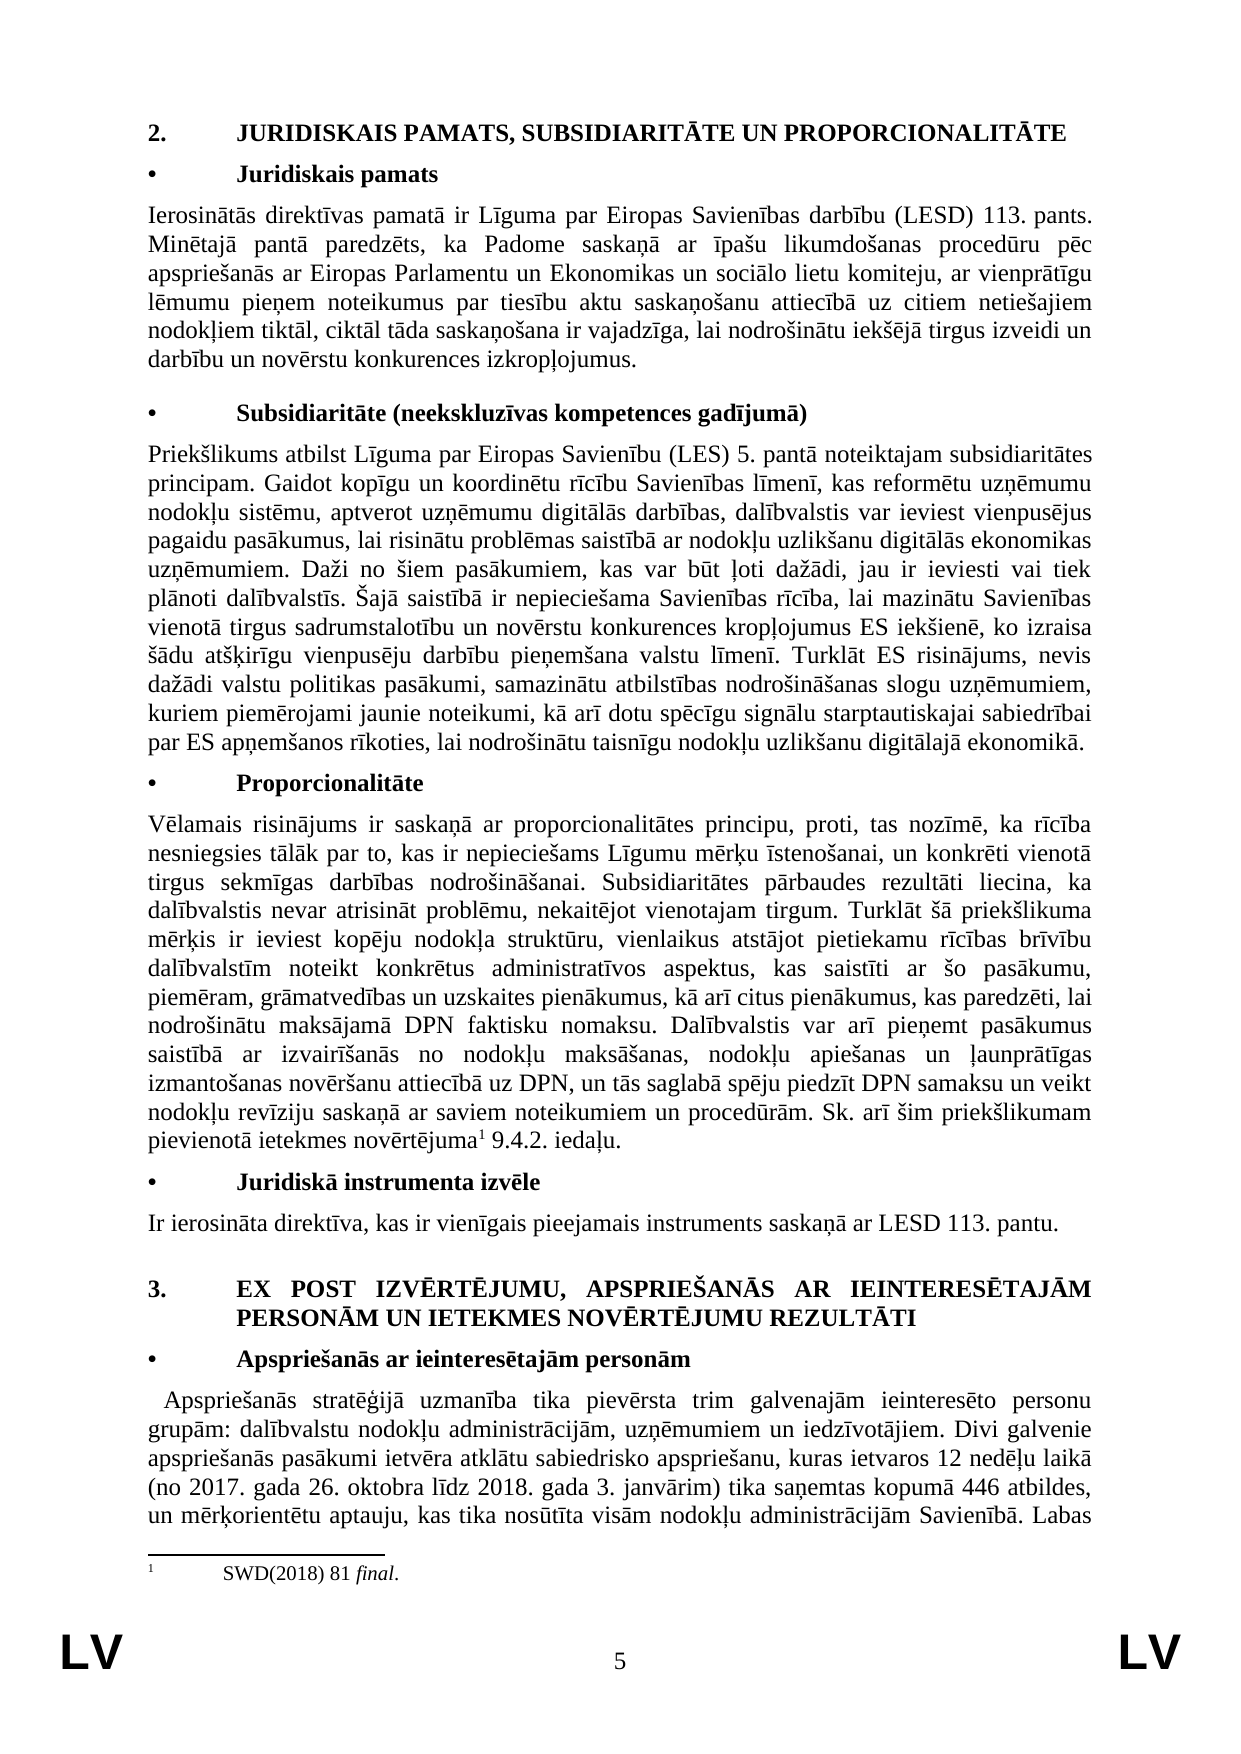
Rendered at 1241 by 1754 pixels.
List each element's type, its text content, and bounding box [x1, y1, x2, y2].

subtitle • Subsidiaritāte (neekskluzīvas kompetences gadījumā) [148, 398, 1093, 427]
text Ierosinātās direktīvas pamatā ir Līguma par Eiropas Savienības darbību (LESD) 113. pants. Minētajā pantā paredzēts, ka Padome saskaņā ar īpašu likumdošanas procedūru pēc apspriešanās ar Eiropas Parlamentu un Ekonomikas un sociālo lietu komiteju, ar vienprātīgu lēmumu pieņem noteikumus par tiesību aktu saskaņošanu attiecībā uz citiem netiešajiem nodokļiem tiktāl, ciktāl tāda saskaņošana ir vajadzīga, lai nodrošinātu iekšējā tirgus izveidi un darbību un novērstu konkurences izkropļojumus. [148, 201, 1093, 373]
text Priekšlikums atbilst Līguma par Eiropas Savienību (LES) 5. pantā noteiktajam subsidiaritātes principam. Gaidot kopīgu un koordinētu rīcību Savienības līmenī, kas reformētu uzņēmumu nodokļu sistēmu, aptverot uzņēmumu digitālās darbības, dalībvalstis var ieviest vienpusējus pagaidu pasākumus, lai risinātu problēmas saistībā ar nodokļu uzlikšanu digitālās ekonomikas uzņēmumiem. Daži no šiem pasākumiem, kas var būt ļoti dažādi, jau ir ieviesti vai tiek plānoti dalībvalstīs. Šajā saistībā ir nepieciešama Savienības rīcība, lai mazinātu Savienības vienotā tirgus sadrumstalotību un novērstu konkurences kropļojumus ES iekšienē, ko izraisa šādu atšķirīgu vienpusēju darbību pieņemšana valstu līmenī. Turklāt ES risinājums, nevis dažādi valstu politikas pasākumi, samazinātu atbilstības nodrošināšanas slogu uzņēmumiem, kuriem piemērojami jaunie noteikumi, kā arī dotu spēcīgu signālu starptautiskajai sabiedrībai par ES apņemšanos rīkoties, lai nodrošinātu taisnīgu nodokļu uzlikšanu digitālajā ekonomikā. [148, 439, 1093, 756]
subtitle • Apspriešanās ar ieinteresētajām personām [148, 1344, 1093, 1373]
subtitle • Juridiskā instrumenta izvēle [148, 1167, 1093, 1196]
text Ir ierosināta direktīva, kas ir vienīgais pieejamais instruments saskaņā ar LESD 113. pantu. [148, 1208, 1093, 1237]
subtitle 3. EX POST IZVĒRTĒJUMU, APSPRIEŠANĀS AR IEINTERESĒTAJĀM PERSONĀM UN IETEKMES NOVĒRTĒJUMU REZULTĀTI [148, 1274, 1093, 1332]
subtitle • Proporcionalitāte [148, 768, 1093, 797]
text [148, 1386, 1093, 1529]
subtitle • Juridiskais pamats [148, 159, 1093, 188]
subtitle 2. JURIDISKAIS PAMATS, SUBSIDIARITĀTE UN PROPORCIONALITĀTE [148, 118, 1093, 147]
text Vēlamais risinājums ir saskaņā ar proporcionalitātes principu, proti, tas nozīmē, ka rīcība nesniegsies tālāk par to, kas ir nepieciešams Līgumu mērķu īstenošanai, un konkrēti vienotā tirgus sekmīgas darbības nodrošināšanai. Subsidiaritātes pārbaudes rezultāti liecina, ka dalībvalstis nevar atrisināt problēmu, nekaitējot vienotajam tirgum. Turklāt šā priekšlikuma mērķis ir ieviest kopēju nodokļa struktūru, vienlaikus atstājot pietiekamu rīcības brīvību dalībvalstīm noteikt konkrētus administratīvos aspektus, kas saistīti ar šo pasākumu, piemēram, grāmatvedības un uzskaites pienākumus, kā arī citus pienākumus, kas paredzēti, lai nodrošinātu maksājamā DPN faktisku nomaksu. Dalībvalstis var arī pieņemt pasākumus saistībā ar izvairīšanās no nodokļu maksāšanas, nodokļu apiešanas un ļaunprātīgas izmantošanas novēršanu attiecībā uz DPN, un tās saglabā spēju piedzīt DPN samaksu un veikt nodokļu revīziju saskaņā ar saviem noteikumiem un procedūrām. Sk. arī šim priekšlikumam pievienotā ietekmes novērtējuma 9.4.2. iedaļu. [148, 809, 1093, 1154]
